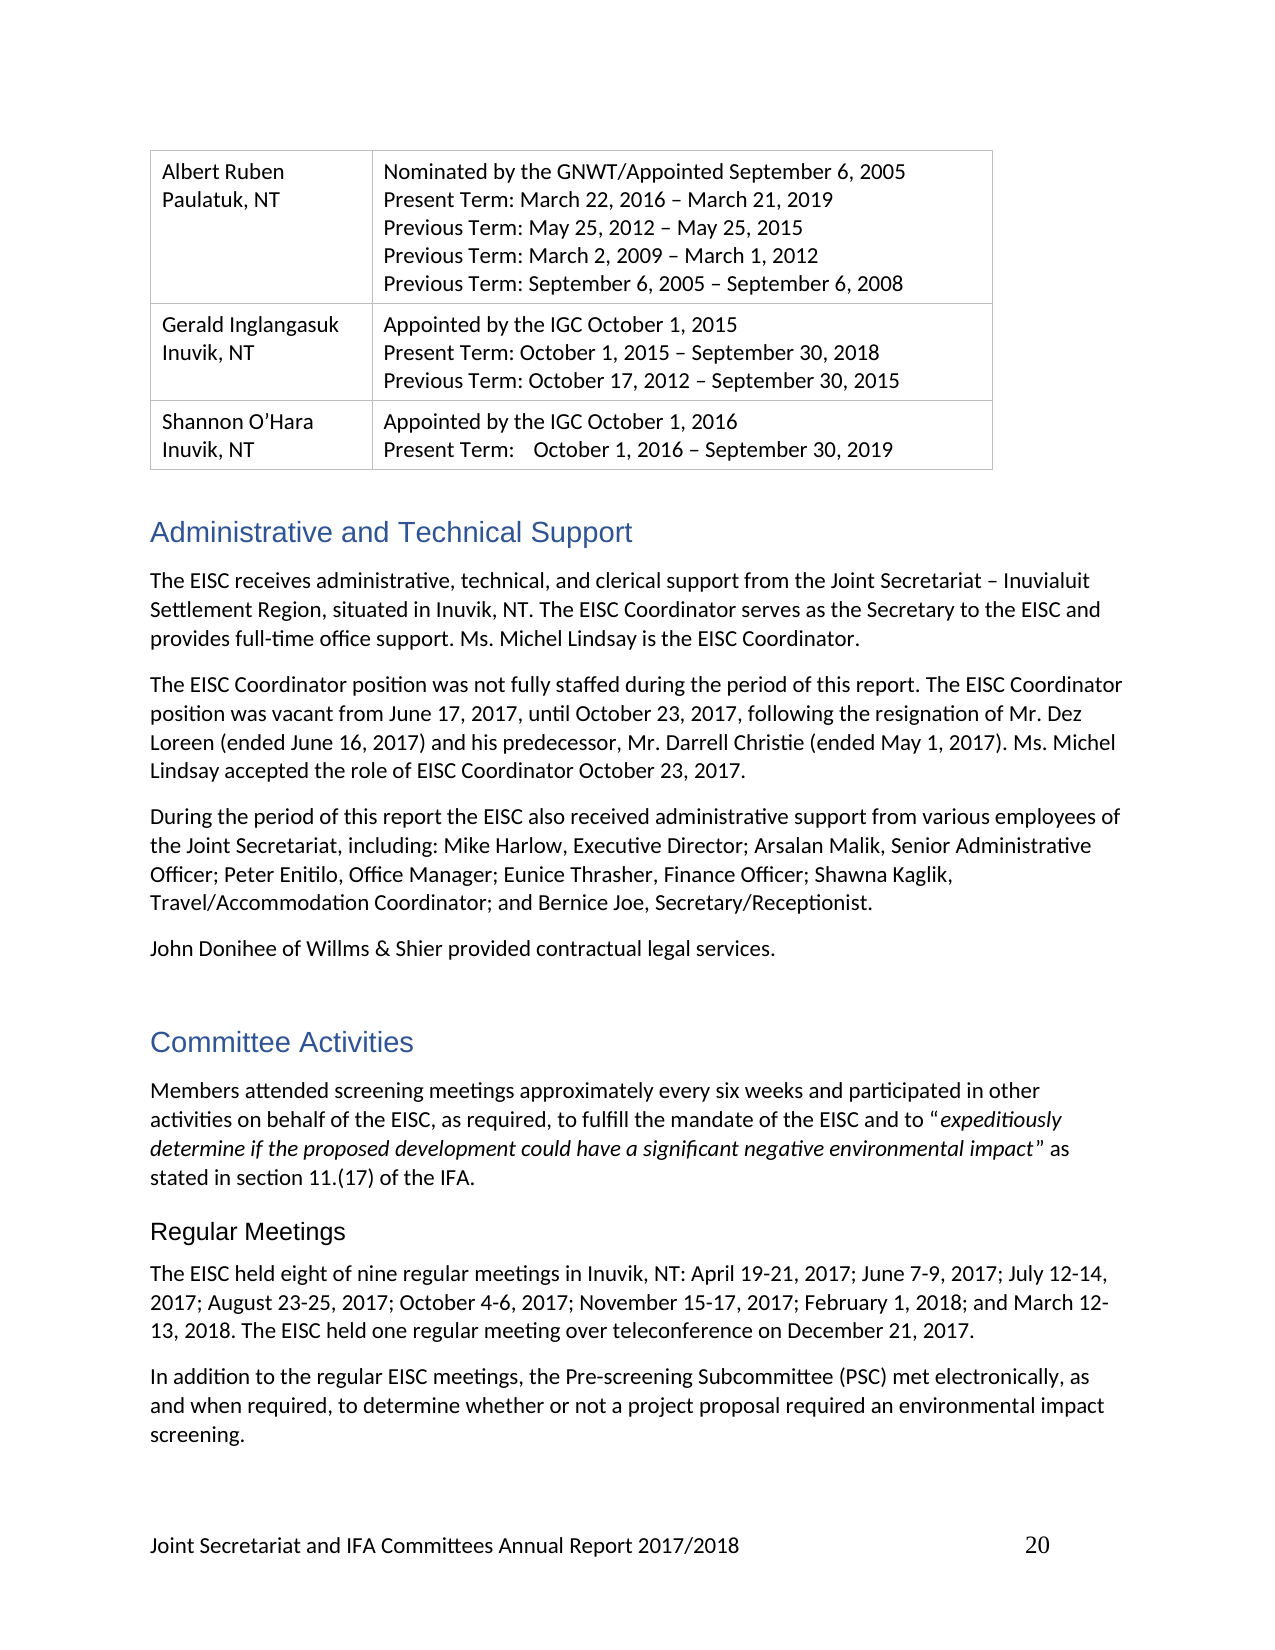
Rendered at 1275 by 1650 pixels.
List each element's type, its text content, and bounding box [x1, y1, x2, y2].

subtitle Administrative and Technical Support [150, 516, 1125, 549]
table_cell Appointed by the IGC October 1, 2015 Present Term: October 1, 2015 – September 30, 2018 Previous Term: October 17, 2012 – September 30, 2015 [373, 304, 992, 400]
table_cell Appointed by the IGC October 1, 2016 Present Term: October 1, 2016 – September 30, 2019 [373, 401, 992, 469]
text The EISC receives administrative, technical, and clerical support from the Joint Secretariat – Inuvialuit Settlement Region, situated in Inuvik, NT. The EISC Coordinator serves as the Secretary to the EISC and provides full-time office support. Ms. Michel Lindsay is the EISC Coordinator. [150, 567, 1125, 652]
table_cell Nominated by the GNWT/Appointed September 6, 2005 Present Term: March 22, 2016 – March 21, 2019 Previous Term: May 25, 2012 – May 25, 2015 Previous Term: March 2, 2009 – March 1, 2012 Previous Term: September 6, 2005 – September 6, 2008 [373, 151, 992, 303]
subtitle Regular Meetings [150, 1217, 1125, 1245]
text During the period of this report the EISC also received administrative support from various employees of the Joint Secretariat, including: Mike Harlow, Executive Director; Arsalan Malik, Senior Administrative Officer; Peter Enitilo, Office Manager; Eunice Thrasher, Finance Officer; Shawna Kaglik, Travel/Accommodation Coordinator; and Bernice Joe, Secretary/Receptionist. [150, 802, 1125, 917]
table_cell Albert Ruben Paulatuk, NT [151, 151, 372, 303]
text The EISC held eight of nine regular meetings in Inuvik, NT: April 19-21, 2017; June 7-9, 2017; July 12-14, 2017; August 23-25, 2017; October 4-6, 2017; November 15-17, 2017; February 1, 2018; and March 12-13, 2018. The EISC held one regular meeting over teleconference on December 21, 2017. [150, 1259, 1125, 1344]
text The EISC Coordinator position was not fully staffed during the period of this report. The EISC Coordinator position was vacant from June 17, 2017, until October 23, 2017, following the resignation of Mr. Dez Loreen (ended June 16, 2017) and his predecessor, Mr. Darrell Christie (ended May 1, 2017). Ms. Michel Lindsay accepted the role of EISC Coordinator October 23, 2017. [150, 670, 1125, 784]
table_cell Shannon O’Hara Inuvik, NT [151, 401, 372, 469]
text In addition to the regular EISC meetings, the Pre-screening Subcommittee (PSC) met electronically, as and when required, to determine whether or not a project proposal required an environmental impact screening. [150, 1362, 1125, 1448]
text Members attended screening meetings approximately every six weeks and participated in other activities on behalf of the EISC, as required, to fulfill the mandate of the EISC and to “expeditiously determine if the proposed development could have a significant negative environmental impact” as stated in section 11.(17) of the IFA. [150, 1076, 1125, 1191]
table_cell Gerald Inglangasuk Inuvik, NT [151, 304, 372, 400]
text John Donihee of Willms & Shier provided contractual legal services. [150, 934, 1125, 962]
subtitle Committee Activities [150, 1025, 1125, 1059]
